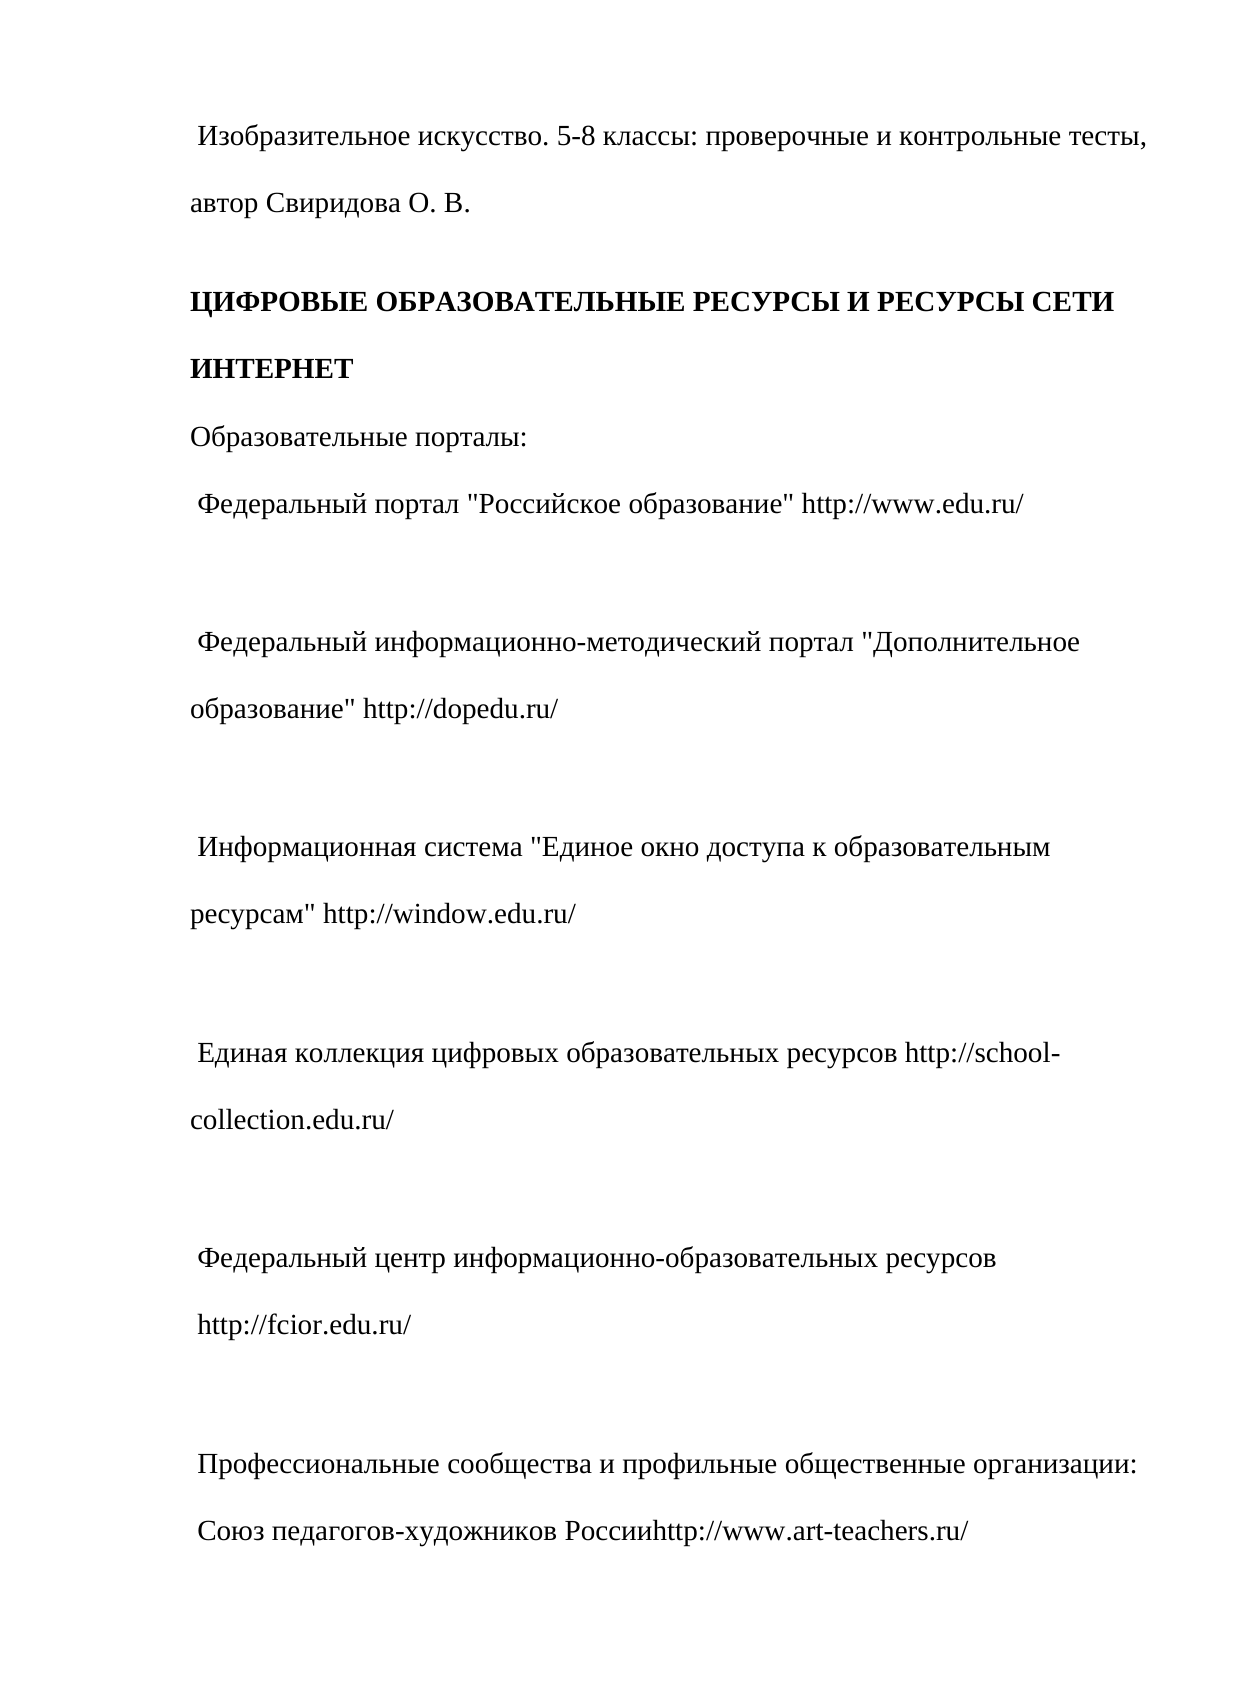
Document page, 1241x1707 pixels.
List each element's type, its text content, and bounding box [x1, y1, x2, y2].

text ЦИФРОВЫЕ ОБРАЗОВАТЕЛЬНЫЕ РЕСУРСЫ И РЕСУРСЫ СЕТИ ИНТЕРНЕТ [190, 284, 1152, 385]
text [190, 118, 1152, 219]
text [190, 419, 1152, 1546]
